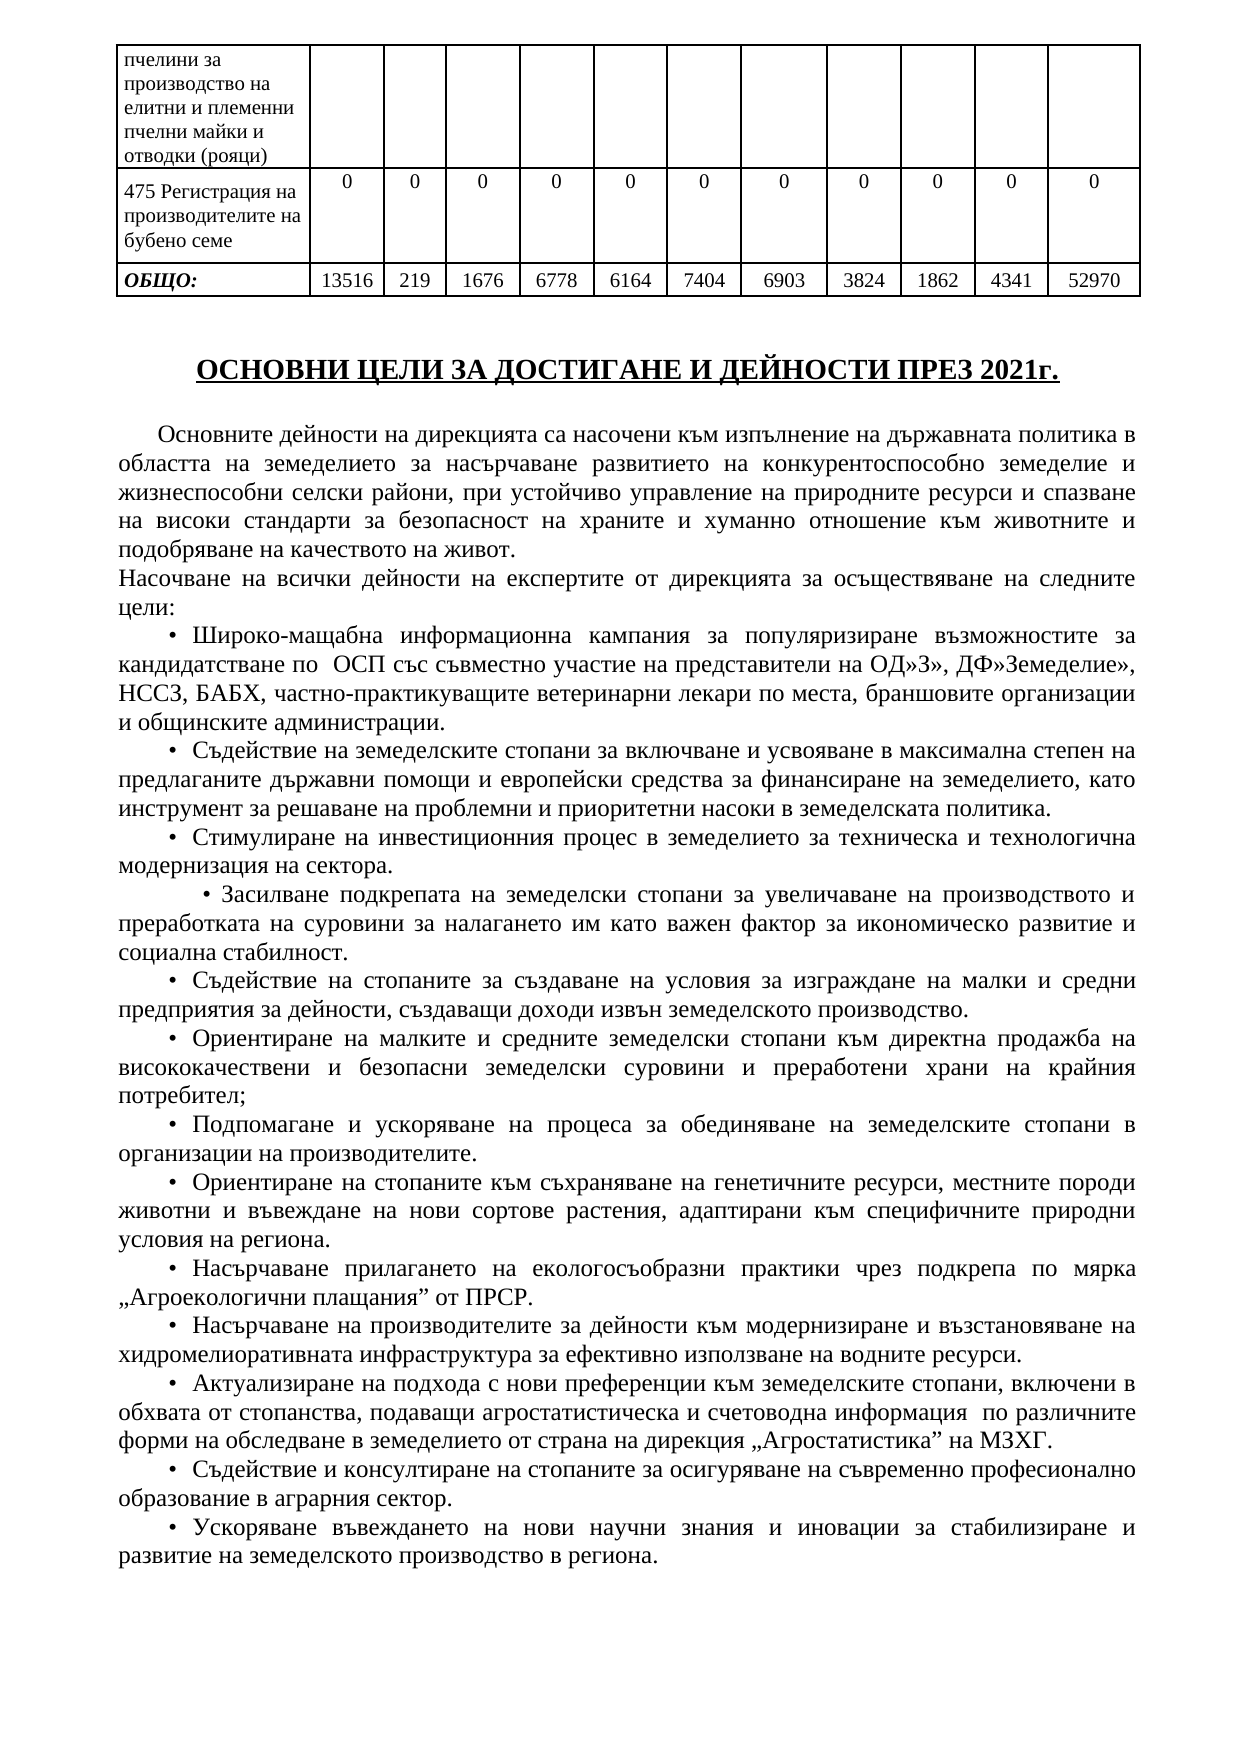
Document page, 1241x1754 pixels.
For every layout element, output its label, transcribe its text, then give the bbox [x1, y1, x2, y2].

table_cell 0 [385, 46, 445, 167]
table_cell 0 [668, 169, 740, 262]
table_cell 0 [902, 46, 974, 167]
table_cell 0 [521, 46, 593, 167]
table_cell 0 [976, 46, 1047, 167]
table_cell 0 [1049, 169, 1139, 262]
text • Ускоряване въвеждането на нови научни знания и иновации за стабилизиране и развитие на земеделското производство в региона. [118, 1512, 1137, 1569]
table_cell 6903 [742, 264, 826, 295]
table_cell 219 [385, 264, 445, 295]
table_cell 1676 [447, 264, 519, 295]
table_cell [118, 46, 309, 167]
text Основните дейности на дирекцията са насочени към изпълнение на държавната политика в областта на земеделието за насърчаване развитието на конкурентоспособно земеделие и жизнеспособни селски райони, при устойчиво управление на природните ресурси и спазване на високи стандарти за безопасност на храните и хуманно отношение към животните и подобряване на качеството на живот. [118, 419, 1137, 563]
text ОСНОВНИ ЦЕЛИ ЗА ДОСТИГАНЕ И ДЕЙНОСТИ ПРЕЗ 2021г. [118, 352, 1137, 386]
table_cell 4341 [976, 264, 1047, 295]
text • Актуализиране на подхода с нови преференции към земеделските стопани, включени в обхвата от стопанства, подаващи агростатистическа и счетоводна информация по различните форми на обследване в земеделието от страна на дирекция „Агростатистика” на МЗХГ. [118, 1368, 1137, 1454]
table_cell 0 [595, 169, 666, 262]
table_cell 0 [385, 169, 445, 262]
text • Стимулиране на инвестиционния процес в земеделието за техническа и технологична модернизация на сектора. [118, 822, 1137, 879]
table_cell 0 [311, 46, 383, 167]
table_cell 0 [742, 46, 826, 167]
table_cell 7404 [668, 264, 740, 295]
table_cell 0 [828, 46, 900, 167]
table_cell 1862 [902, 264, 974, 295]
text • Съдействие на земеделските стопани за включване и усвояване в максимална степен на предлаганите държавни помощи и европейски средства за финансиране на земеделието, като инструмент за решаване на проблемни и приоритетни насоки в земеделската политика. [118, 735, 1137, 822]
table_cell ОБЩО: [118, 264, 309, 295]
text • Съдействие на стопаните за създаване на условия за изграждане на малки и средни предприятия за дейности, създаващи доходи извън земеделското производство. [118, 965, 1137, 1023]
table_cell 6778 [521, 264, 593, 295]
table_cell 0 [742, 169, 826, 262]
table_cell 0 [447, 46, 519, 167]
text • Подпомагане и ускоряване на процеса за обединяване на земеделските стопани в организации на производителите. [118, 1109, 1137, 1167]
table_cell 52970 [1049, 264, 1139, 295]
text • Съдействие и консултиране на стопаните за осигуряване на съвременно професионално образование в аграрния сектор. [118, 1454, 1137, 1512]
text • Ориентиране на малките и средните земеделски стопани към директна продажба на висококачествени и безопасни земеделски суровини и преработени храни на крайния потребител; [118, 1023, 1137, 1109]
table_cell 0 [668, 46, 740, 167]
text • Насърчаване прилагането на екологосъобразни практики чрез подкрепа по мярка „Агроекологични плащания” от ПРСР. [118, 1253, 1137, 1310]
table_cell 0 [311, 169, 383, 262]
text • Засилване подкрепата на земеделски стопани за увеличаване на производството и преработката на суровини за налагането им като важен фактор за икономическо развитие и социална стабилност. [118, 879, 1137, 965]
table_cell 0 [447, 169, 519, 262]
table_cell 0 [976, 169, 1047, 262]
text • Широко-мащабна информационна кампания за популяризиране възможностите за кандидатстване по ОСП със съвместно участие на представители на ОД»З», ДФ»Земеделие», НССЗ, БАБХ, частно-практикуващите ветеринарни лекари по места, браншовите организации и общинските администрации. [118, 620, 1137, 735]
table_cell 0 [828, 169, 900, 262]
table_cell 0 [521, 169, 593, 262]
table_cell 0 [902, 169, 974, 262]
text • Ориентиране на стопаните към съхраняване на генетичните ресурси, местните породи животни и въвеждане на нови сортове растения, адаптирани към специфичните природни условия на региона. [118, 1167, 1137, 1253]
text • Насърчаване на производителите за дейности към модернизиране и възстановяване на хидромелиоративната инфраструктура за ефективно използване на водните ресурси. [118, 1310, 1137, 1368]
table_cell 13516 [311, 264, 383, 295]
table_cell 475 Регистрация на производителите на бубено семе [118, 169, 309, 262]
table_cell 0 [1049, 46, 1139, 167]
text Насочване на всички дейности на експертите от дирекцията за осъществяване на следните цели: [118, 563, 1137, 620]
table_cell 0 [595, 46, 666, 167]
table_cell 3824 [828, 264, 900, 295]
table_cell 6164 [595, 264, 666, 295]
